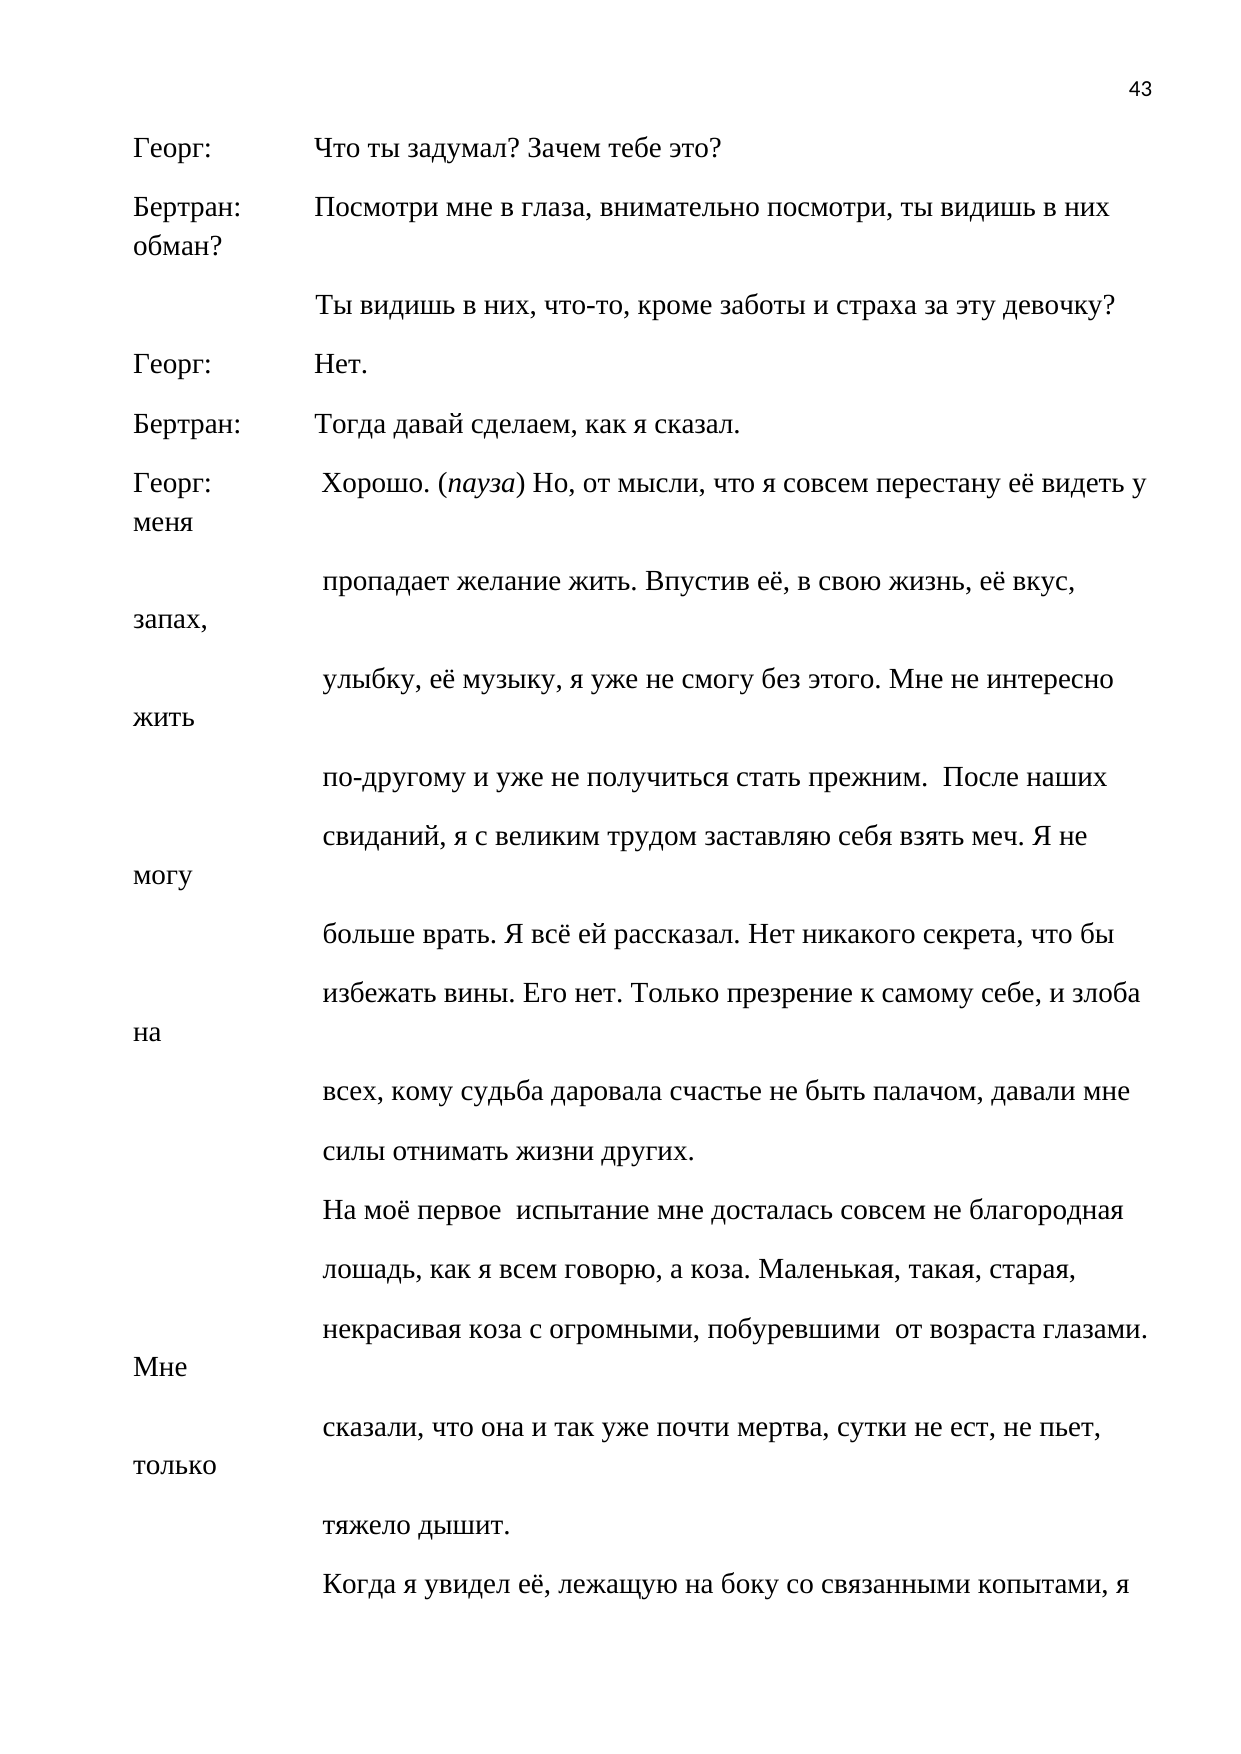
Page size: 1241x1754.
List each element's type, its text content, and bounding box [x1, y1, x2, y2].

text силы отнимать жизни других. [133, 1133, 1152, 1166]
text сказали, что она и так уже почти мертва, сутки не ест, не пьет, только [133, 1409, 1152, 1481]
text Георг: Хорошо. (пауза) Но, от мысли, что я совсем перестану её видеть у меня [133, 465, 1152, 537]
text Георг: Нет. [133, 346, 1152, 380]
text Бертран: Тогда давай сделаем, как я сказал. [133, 406, 1152, 439]
text лошадь, как я всем говорю, а коза. Маленькая, такая, старая, [133, 1252, 1152, 1285]
text тяжело дышит. [133, 1507, 1152, 1540]
text На моё первое испытание мне досталась совсем не благородная [133, 1192, 1152, 1226]
text некрасивая коза с огромными, побуревшими от возраста глазами. Мне [133, 1311, 1152, 1383]
text улыбку, её музыку, я уже не смогу без этого. Мне не интересно жить [133, 661, 1152, 733]
text Бертран: Посмотри мне в глаза, внимательно посмотри, ты видишь в них обман? [133, 189, 1152, 261]
text больше врать. Я всё ей рассказал. Нет никакого секрета, что бы [133, 916, 1152, 950]
text свиданий, я с великим трудом заставляю себя взять меч. Я не могу [133, 818, 1152, 890]
text Когда я увидел её, лежащую на боку со связанными копытами, я [133, 1566, 1152, 1600]
text Георг: Что ты задумал? Зачем тебе это? [133, 130, 1152, 163]
text всех, кому судьба даровала счастье не быть палачом, давали мне [133, 1073, 1152, 1107]
text избежать вины. Его нет. Только презрение к самому себе, и злоба на [133, 976, 1152, 1048]
text Ты видишь в них, что-то, кроме заботы и страха за эту девочку? [133, 287, 1152, 321]
text пропадает желание жить. Впустив её, в свою жизнь, её вкус, запах, [133, 563, 1152, 635]
text по-другому и уже не получиться стать прежним. После наших [133, 759, 1152, 792]
